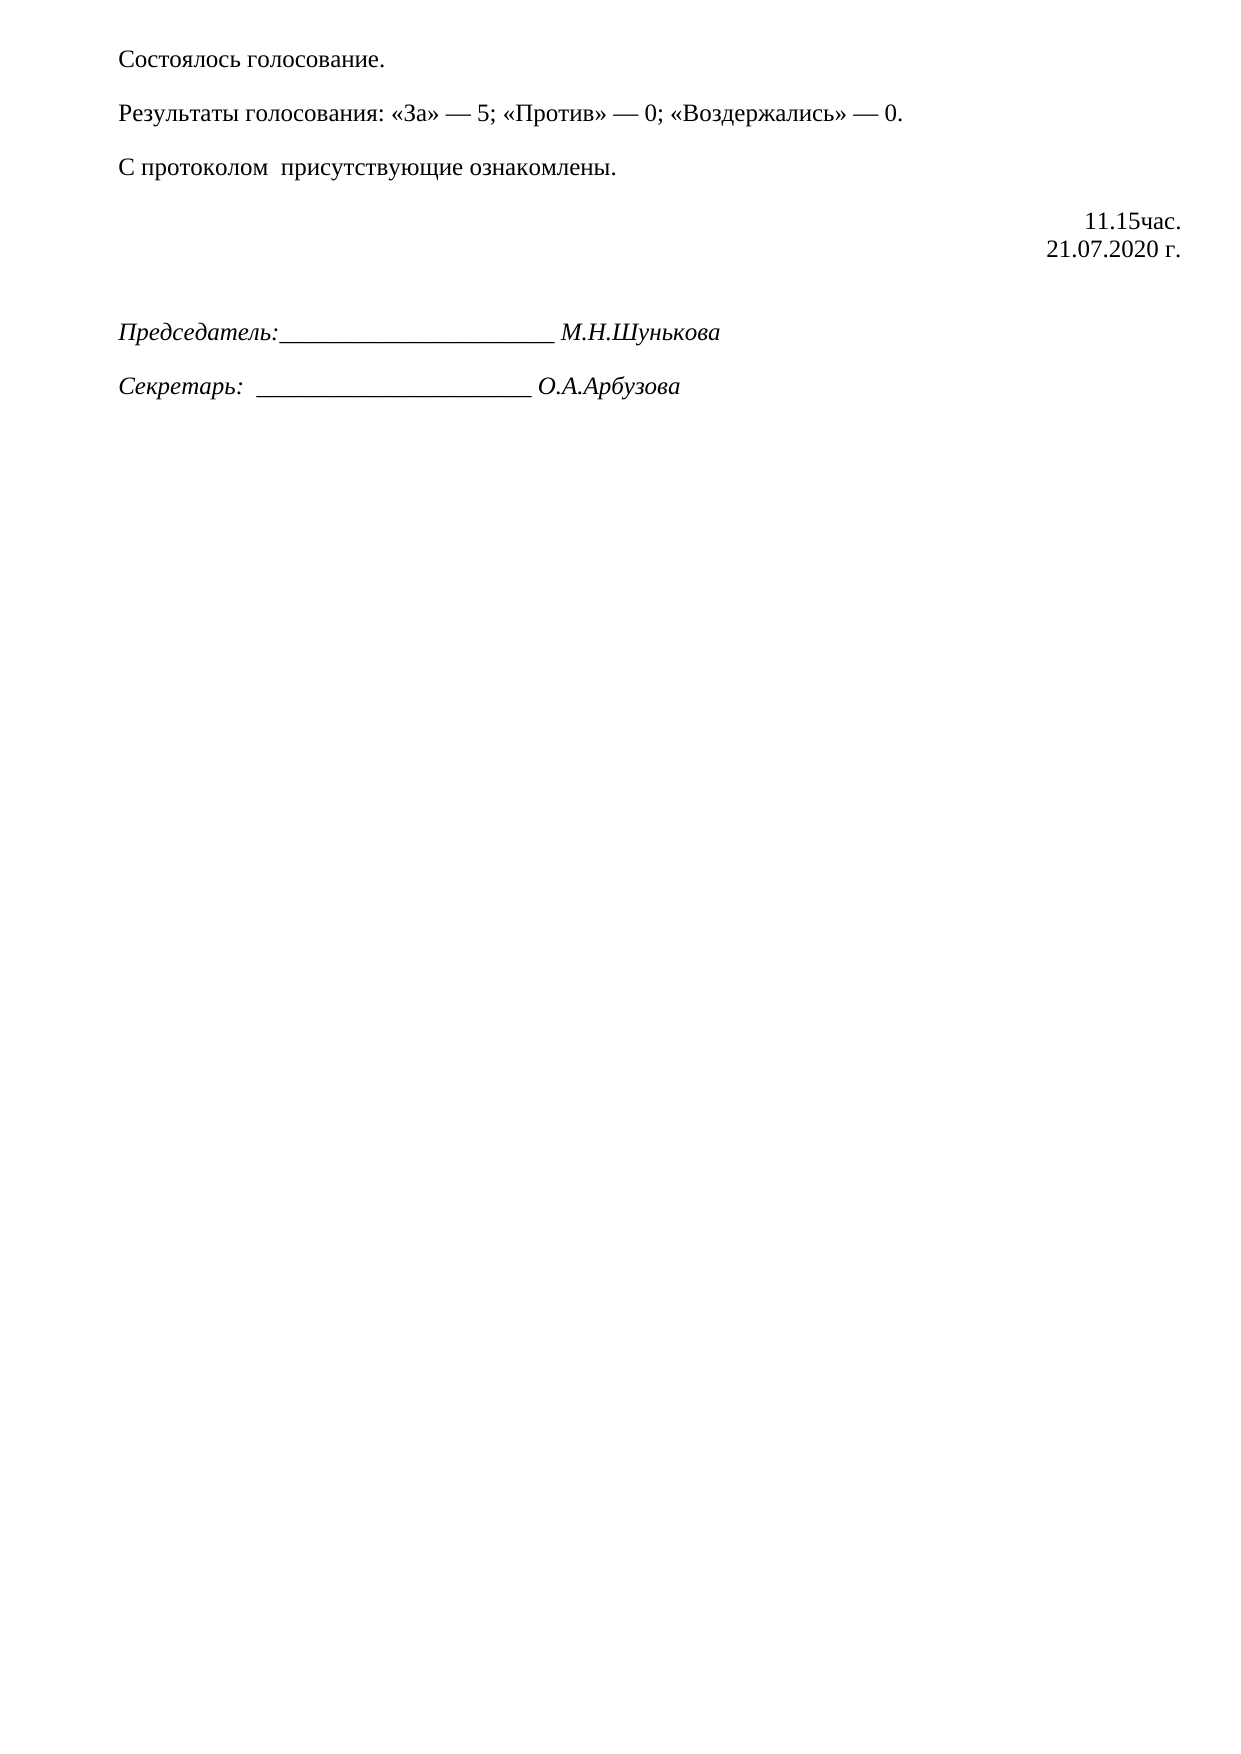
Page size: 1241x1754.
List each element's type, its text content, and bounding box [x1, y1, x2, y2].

text 21.07.2020 г. [118, 234, 1181, 263]
text Секретарь: ______________________ О.А.Арбузова [118, 371, 1181, 400]
text 11.15час. [118, 206, 1181, 234]
text С протоколом присутствующие ознакомлены. [118, 152, 1181, 181]
text Председатель:______________________ М.Н.Шунькова [118, 317, 1181, 346]
text Состоялось голосование. [118, 44, 1181, 73]
text Результаты голосования: «За» — 5; «Против» — 0; «Воздержались» — 0. [118, 98, 1181, 127]
